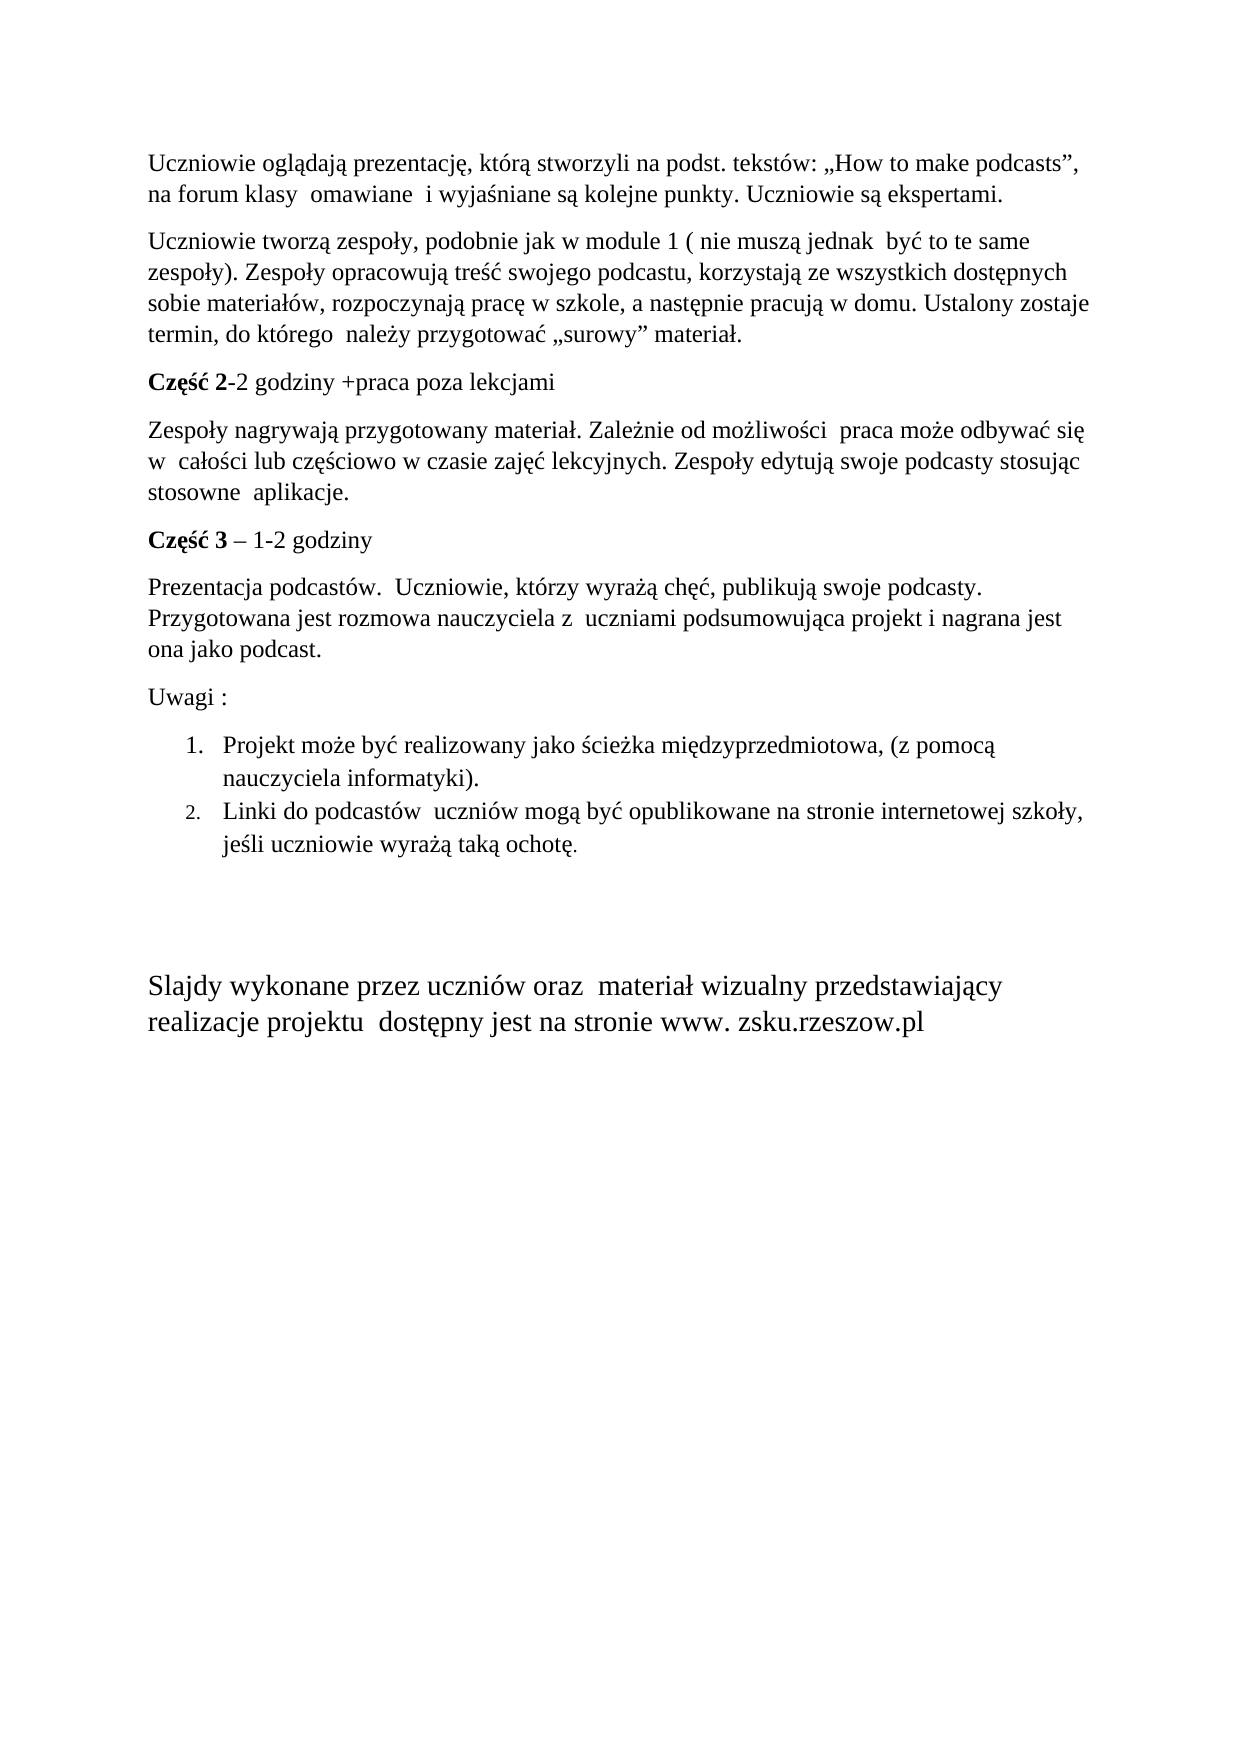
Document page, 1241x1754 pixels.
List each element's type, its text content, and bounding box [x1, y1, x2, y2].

text Uczniowie oglądają prezentację, którą stworzyli na podst. tekstów: „How to make podcasts”, na forum klasy omawiane i wyjaśniane są kolejne punkty. Uczniowie są ekspertami. [148, 148, 1093, 207]
text Prezentacja podcastów. Uczniowie, którzy wyrażą chęć, publikują swoje podcasty. Przygotowana jest rozmowa nauczyciela z uczniami podsumowująca projekt i nagrana jest ona jako podcast. [148, 572, 1093, 663]
list Projekt może być realizowany jako ścieżka międzyprzedmiotowa, (z pomocą nauczyciela informatyki). [185, 730, 1093, 792]
text Część 3 – 1-2 godziny [148, 525, 1093, 553]
text Slajdy wykonane przez uczniów oraz materiał wizualny przedstawiający realizacje projektu dostępny jest na stronie www. zsku.rzeszow.pl [148, 968, 1093, 1038]
text Uwagi : [148, 682, 1093, 711]
list Linki do podcastów uczniów mogą być opublikowane na stronie internetowej szkoły, jeśli uczniowie wyrażą taką ochotę. [185, 796, 1093, 858]
text Część 2-2 godziny +praca poza lekcjami [148, 367, 1093, 396]
text Zespoły nagrywają przygotowany materiał. Zależnie od możliwości praca może odbywać się w całości lub częściowo w czasie zajęć lekcyjnych. Zespoły edytują swoje podcasty stosując stosowne aplikacje. [148, 415, 1093, 506]
text Uczniowie tworzą zespoły, podobnie jak w module 1 ( nie muszą jednak być to te same zespoły). Zespoły opracowują treść swojego podcastu, korzystają ze wszystkich dostępnych sobie materiałów, rozpoczynają pracę w szkole, a następnie pracują w domu. Ustalony zostaje termin, do którego należy przygotować „surowy” materiał. [148, 226, 1093, 348]
